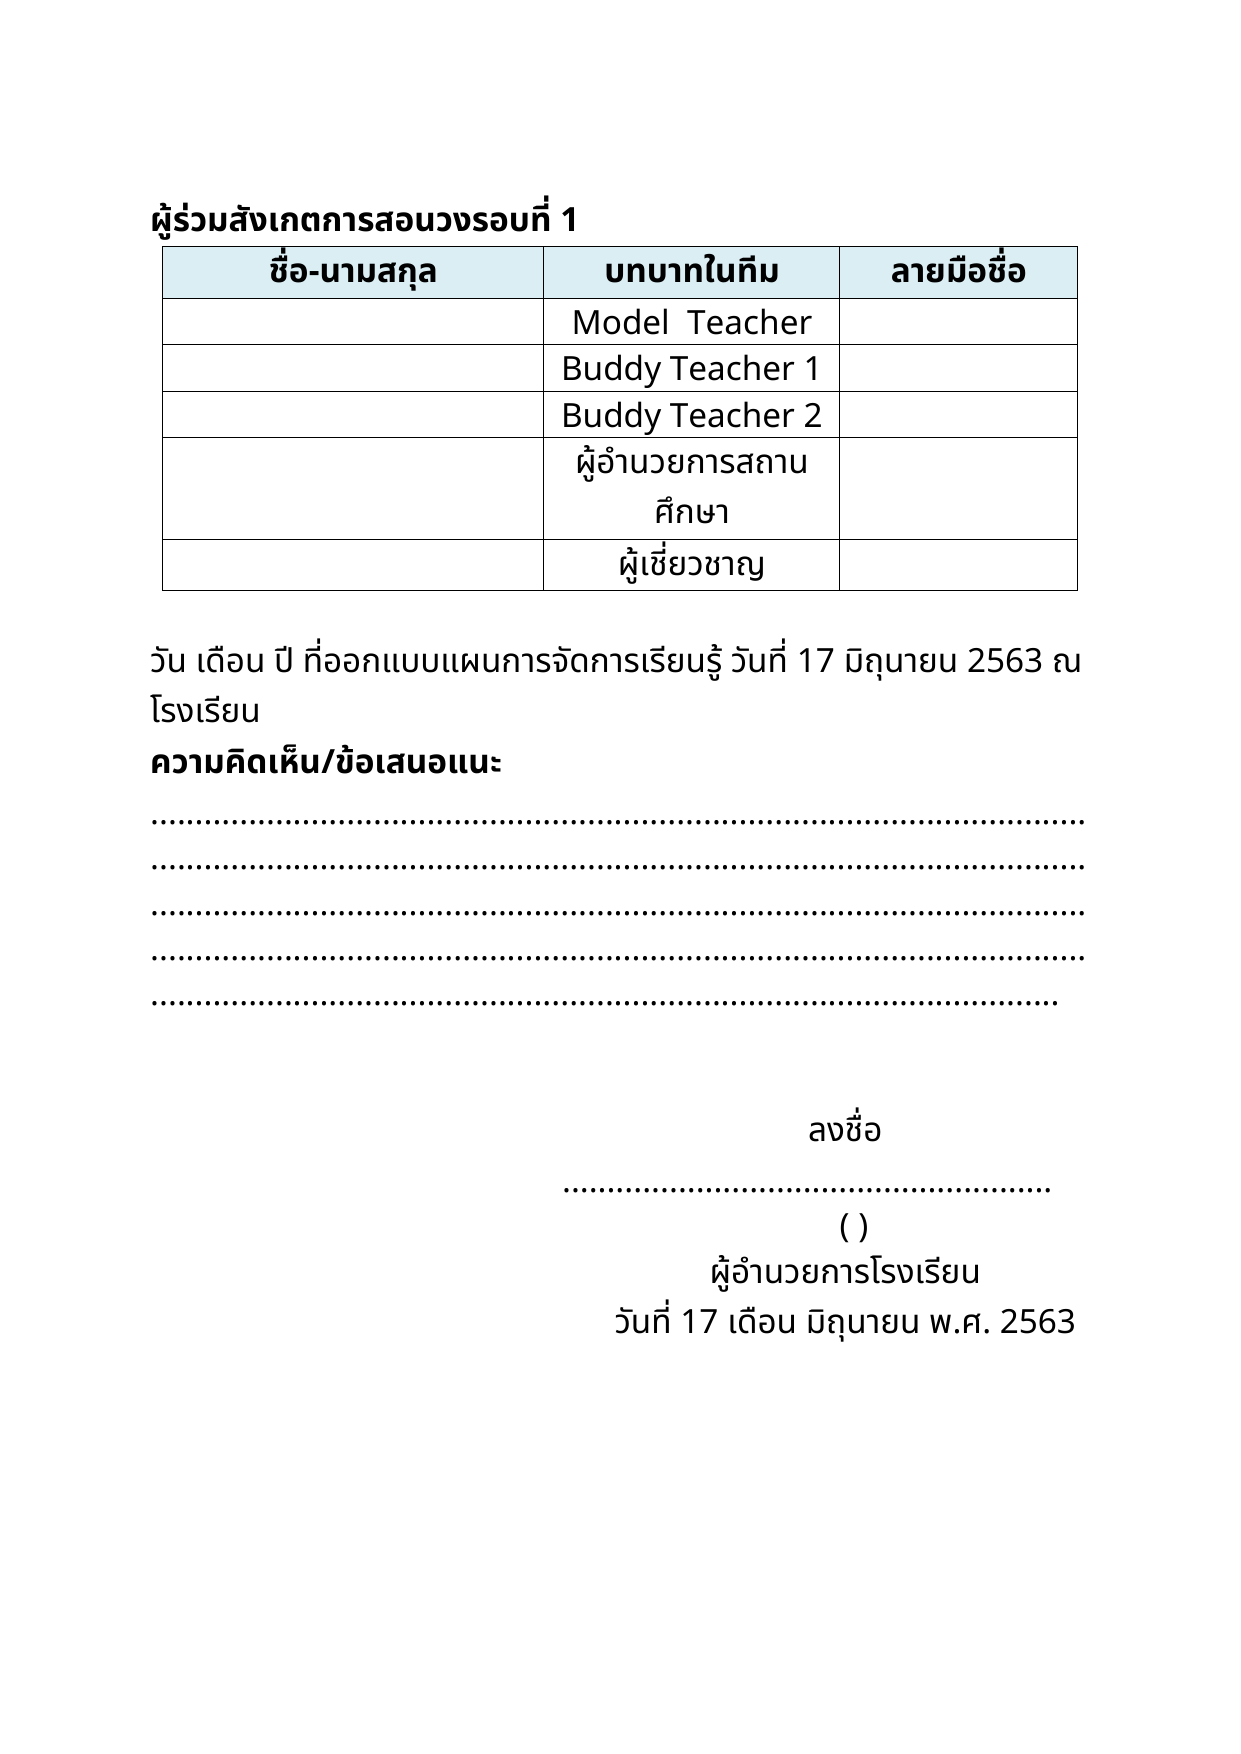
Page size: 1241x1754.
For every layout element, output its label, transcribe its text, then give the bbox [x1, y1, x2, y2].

text .......................................................................................................................................................................................................................................................................................................................................................................................................................................................................................................................................... [150, 788, 1090, 1016]
text ผู้ร่วมสังเกตการสอนวงรอบที่ 1 [150, 195, 1090, 246]
table_cell [163, 345, 543, 391]
table_cell Buddy Teacher 1 [544, 345, 839, 391]
table_cell [163, 540, 543, 590]
text วันที่ 17 เดือน มิถุนายน พ.ศ. 2563 [525, 1298, 1090, 1349]
text ความคิดเห็น/ข้อเสนอแนะ [150, 738, 1090, 788]
table_cell [840, 438, 1077, 539]
table_cell [840, 392, 1077, 437]
table_cell ผู้อำนวยการสถานศึกษา [544, 438, 839, 539]
text วัน เดือน ปี ที่ออกแบบแผนการจัดการเรียนรู้ วันที่ 17 มิถุนายน 2563 ณ โรงเรียน [150, 637, 1090, 738]
table_cell [163, 392, 543, 437]
table_header ลายมือชื่อ [840, 247, 1077, 298]
table_cell [163, 299, 543, 344]
table_header ชื่อ-นามสกุล [163, 247, 543, 298]
table_cell ผู้เชี่ยวชาญ [544, 540, 839, 590]
table_cell Buddy Teacher 2 [544, 392, 839, 437]
table_cell Model Teacher [544, 299, 839, 344]
text ผู้อำนวยการโรงเรียน [525, 1248, 1090, 1298]
text ( ) [600, 1202, 1090, 1248]
table_cell [163, 438, 543, 539]
table_cell [840, 540, 1077, 590]
table_cell [840, 345, 1077, 391]
table_header บทบาทในทีม [544, 247, 839, 298]
text ลงชื่อ ....................................................... [525, 1106, 1090, 1202]
table_cell [840, 299, 1077, 344]
